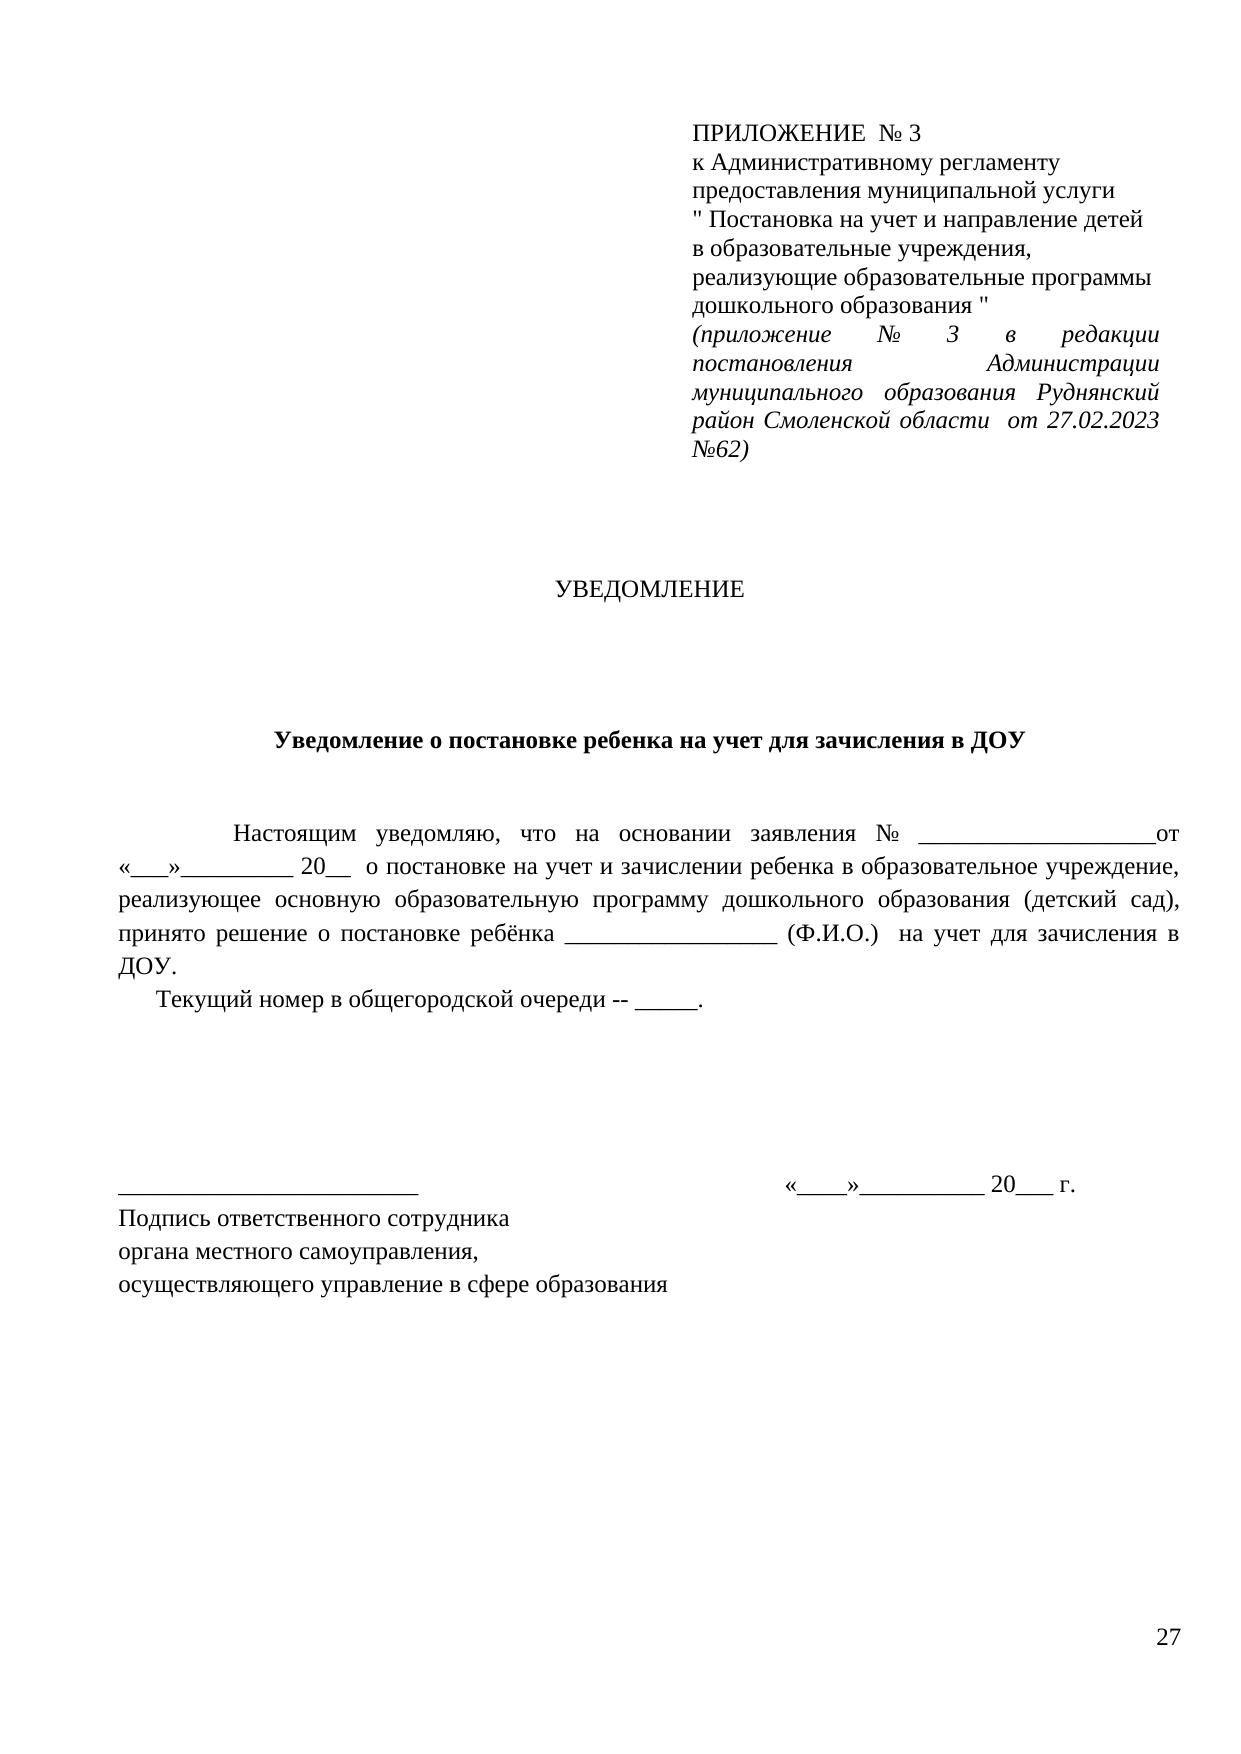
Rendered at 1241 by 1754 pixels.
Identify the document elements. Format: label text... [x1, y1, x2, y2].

text Уведомление о постановке ребенка на учет для зачисления в ДОУ [118, 721, 1181, 754]
text органа местного самоуправления, [118, 1231, 1181, 1265]
text Подпись ответственного сотрудника [118, 1198, 1181, 1231]
text Настоящим уведомляю, что на основании заявления № ___________________от «___»_________ 20__ о постановке на учет и зачислении ребенка в образовательное учреждение, реализующее основную образовательную программу дошкольного образования (детский сад), принято решение о постановке ребёнка _________________ (Ф.И.О.) на учет для зачисления в ДОУ. [118, 813, 1181, 980]
text Текущий номер в общегородской очереди -- _____. [118, 980, 1181, 1013]
text УВЕДОМЛЕНИЕ [118, 574, 1181, 603]
text ________________________ «____»__________ 20___ г. [118, 1165, 1181, 1198]
text осуществляющего управление в сфере образования [118, 1265, 1181, 1298]
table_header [681, 118, 1171, 492]
